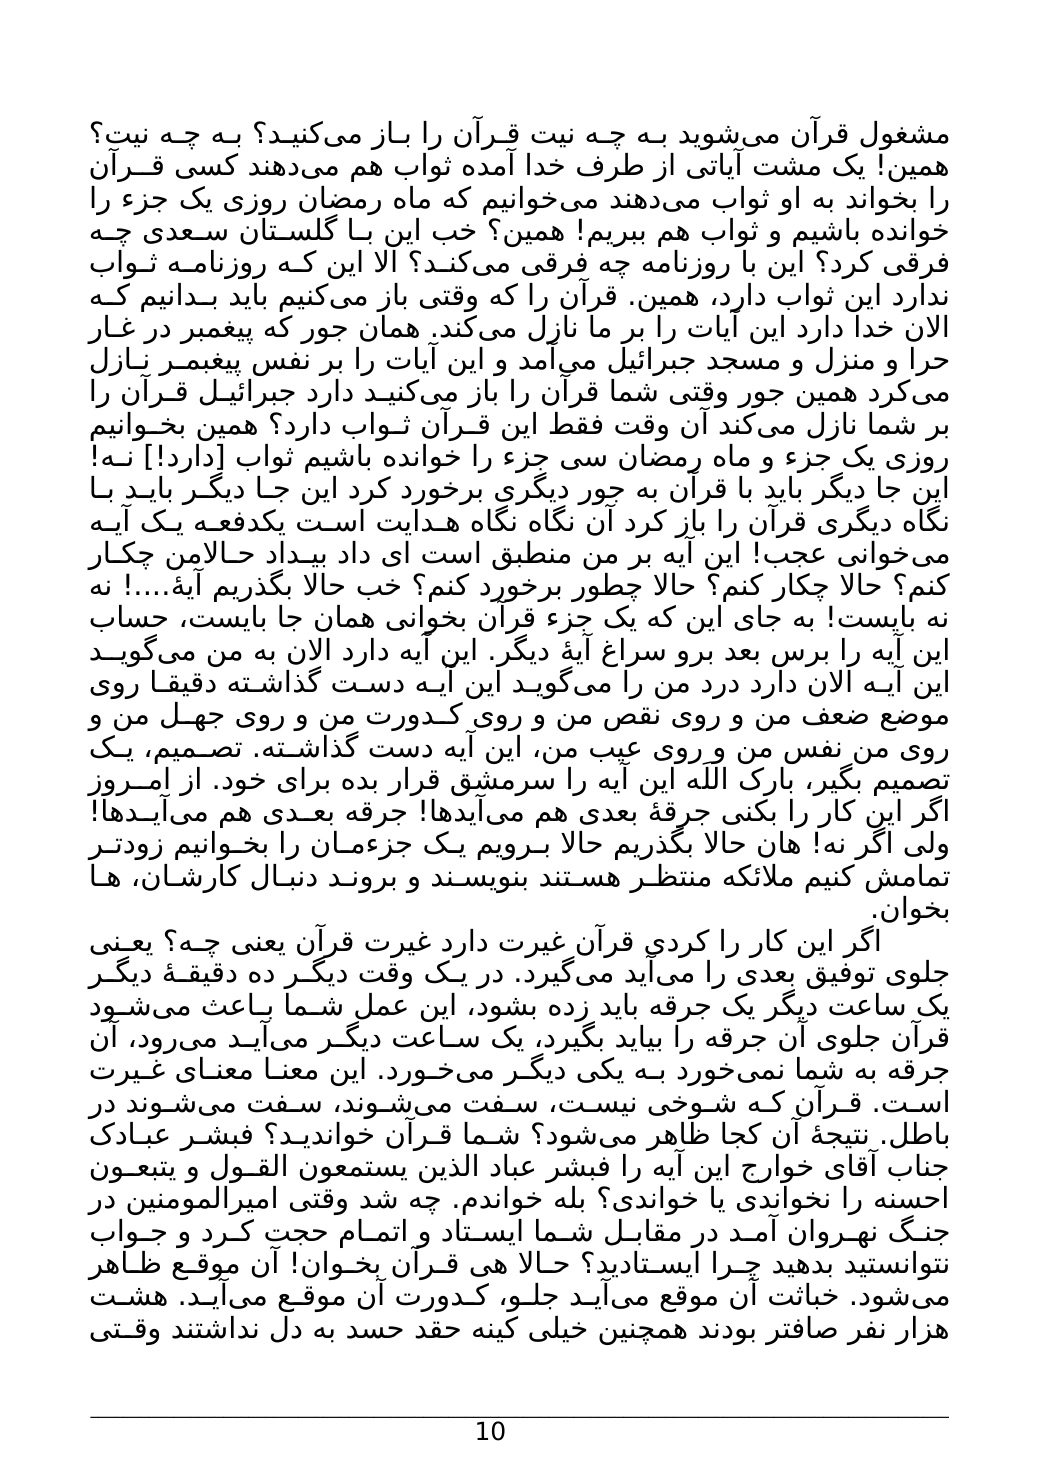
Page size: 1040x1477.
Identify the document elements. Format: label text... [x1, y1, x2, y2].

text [89, 925, 951, 1345]
